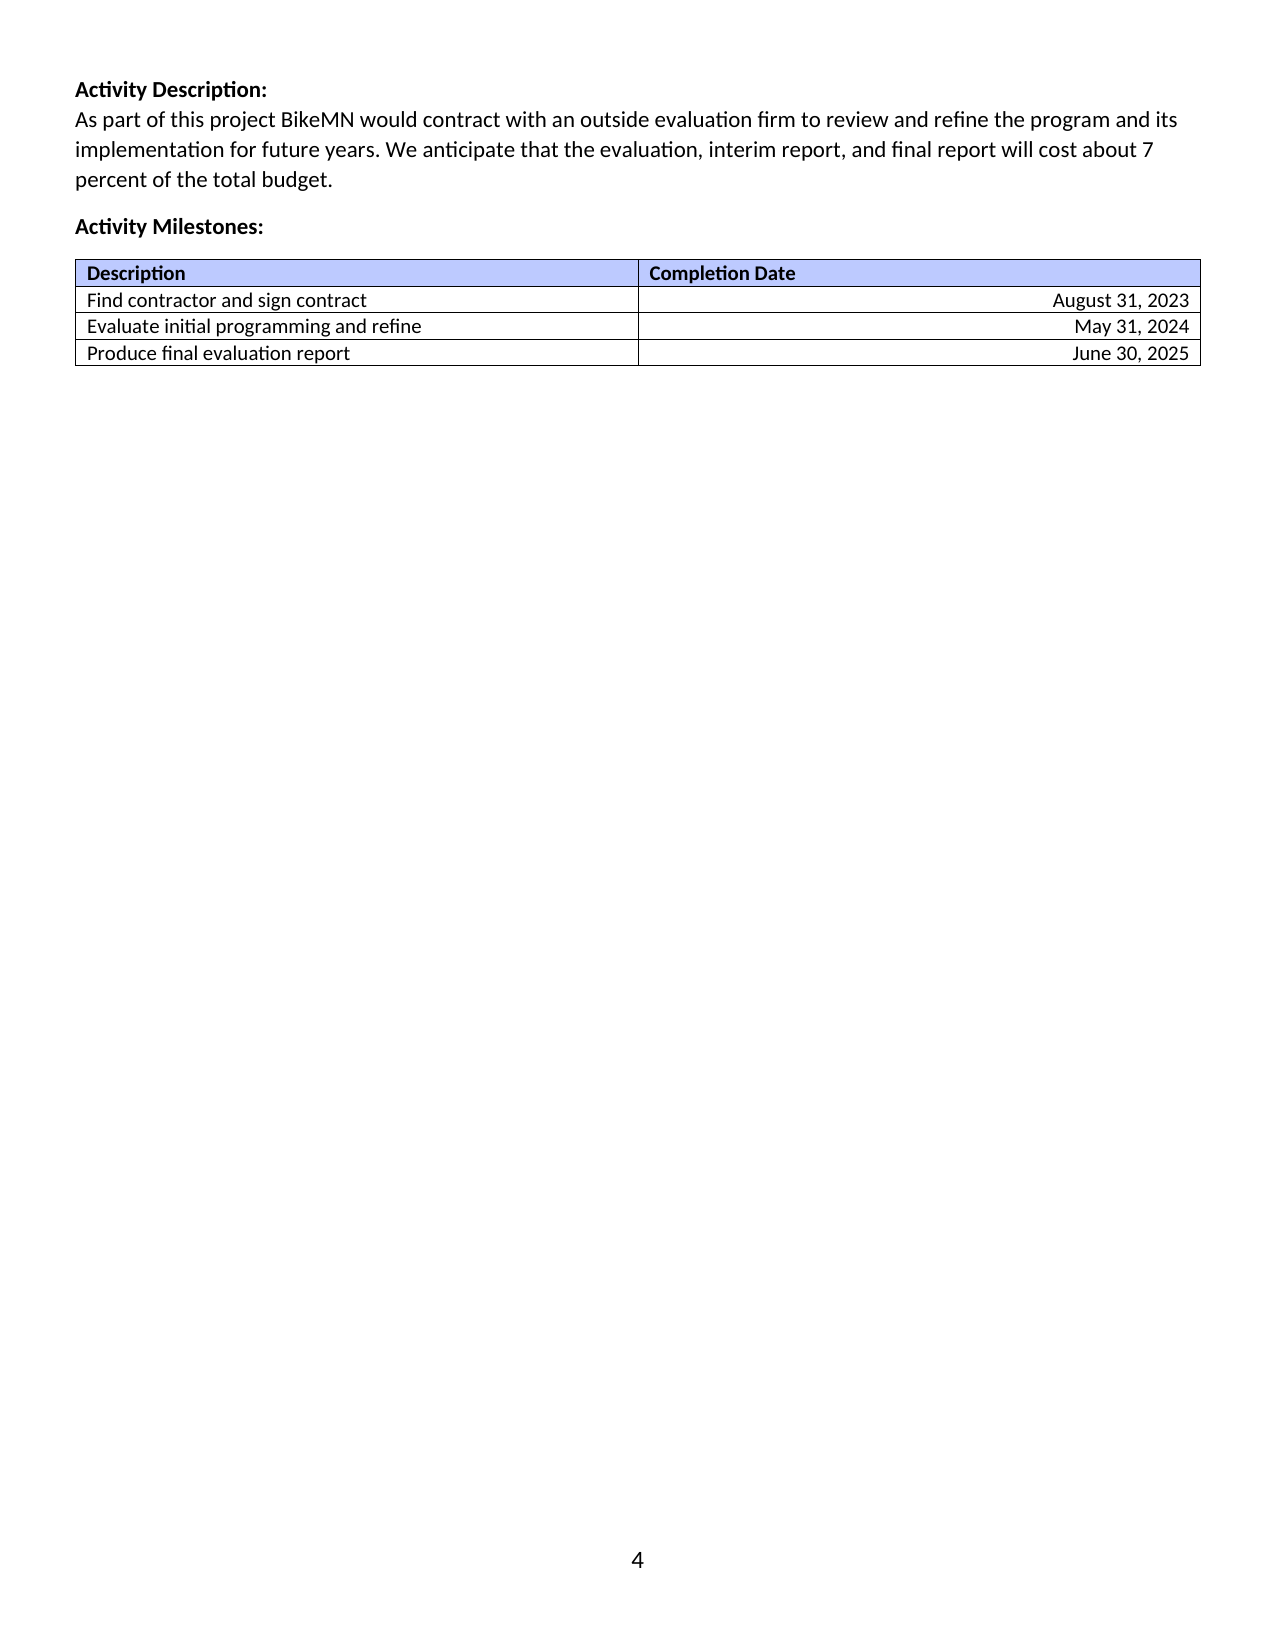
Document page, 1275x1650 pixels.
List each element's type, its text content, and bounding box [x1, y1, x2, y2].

table_cell August 31, 2023 [639, 287, 1200, 312]
table_cell Find contractor and sign contract [76, 287, 638, 312]
text Activity Description: As part of this project BikeMN would contract with an outside evaluation firm to review and refine the program and its implementation for future years. We anticipate that the evaluation, interim report, and final report will cost about 7 percent of the total budget. [75, 75, 1200, 194]
table_header Completion Date [639, 260, 1200, 286]
table_header Description [76, 260, 638, 286]
text Activity Milestones: [75, 212, 1200, 241]
table_cell Produce final evaluation report [76, 340, 638, 365]
table_cell May 31, 2024 [639, 313, 1200, 339]
table_cell June 30, 2025 [639, 340, 1200, 365]
table_cell Evaluate initial programming and refine [76, 313, 638, 339]
